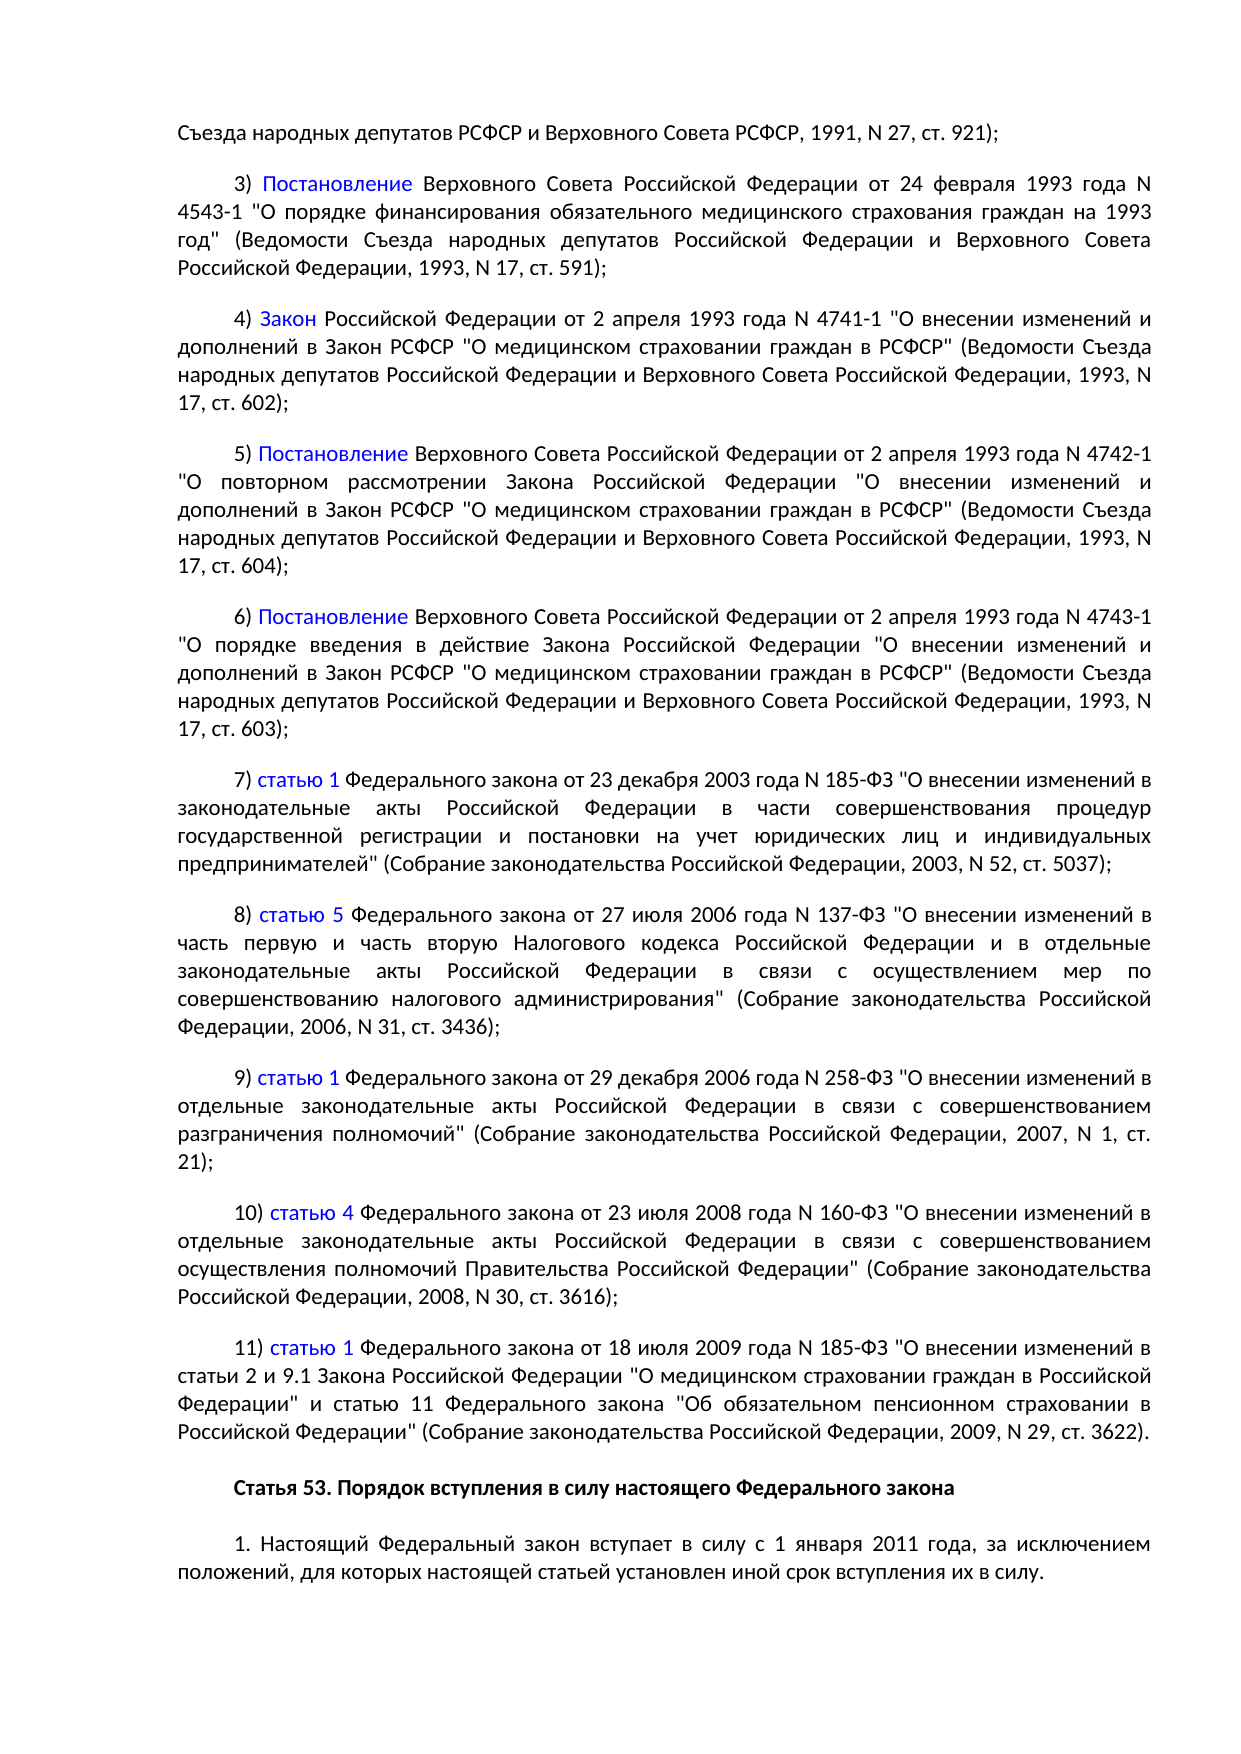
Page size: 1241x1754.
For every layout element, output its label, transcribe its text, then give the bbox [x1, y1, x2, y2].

text 3) Постановление Верховного Совета Российской Федерации от 24 февраля 1993 года N 4543-1 "О порядке финансирования обязательного медицинского страхования граждан на 1993 год" (Ведомости Съезда народных депутатов Российской Федерации и Верховного Совета Российской Федерации, 1993, N 17, ст. 591); [177, 169, 1152, 281]
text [177, 118, 1152, 146]
text 10) статью 4 Федерального закона от 23 июля 2008 года N 160-ФЗ "О внесении изменений в отдельные законодательные акты Российской Федерации в связи с совершенствованием осуществления полномочий Правительства Российской Федерации" (Собрание законодательства Российской Федерации, 2008, N 30, ст. 3616); [177, 1198, 1152, 1310]
text 5) Постановление Верховного Совета Российской Федерации от 2 апреля 1993 года N 4742-1 "О повторном рассмотрении Закона Российской Федерации "О внесении изменений и дополнений в Закон РСФСР "О медицинском страховании граждан в РСФСР" (Ведомости Съезда народных депутатов Российской Федерации и Верховного Совета Российской Федерации, 1993, N 17, ст. 604); [177, 439, 1152, 579]
text 7) статью 1 Федерального закона от 23 декабря 2003 года N 185-ФЗ "О внесении изменений в законодательные акты Российской Федерации в части совершенствования процедур государственной регистрации и постановки на учет юридических лиц и индивидуальных предпринимателей" (Собрание законодательства Российской Федерации, 2003, N 52, ст. 5037); [177, 765, 1152, 877]
text 9) статью 1 Федерального закона от 29 декабря 2006 года N 258-ФЗ "О внесении изменений в отдельные законодательные акты Российской Федерации в связи с совершенствованием разграничения полномочий" (Собрание законодательства Российской Федерации, 2007, N 1, ст. 21); [177, 1063, 1152, 1175]
text 11) статью 1 Федерального закона от 18 июля 2009 года N 185-ФЗ "О внесении изменений в статьи 2 и 9.1 Закона Российской Федерации "О медицинском страховании граждан в Российской Федерации" и статью 11 Федерального закона "Об обязательном пенсионном страховании в Российской Федерации" (Собрание законодательства Российской Федерации, 2009, N 29, ст. 3622). [177, 1333, 1152, 1445]
text 4) Закон Российской Федерации от 2 апреля 1993 года N 4741-1 "О внесении изменений и дополнений в Закон РСФСР "О медицинском страховании граждан в РСФСР" (Ведомости Съезда народных депутатов Российской Федерации и Верховного Совета Российской Федерации, 1993, N 17, ст. 602); [177, 304, 1152, 416]
title Статья 53. Порядок вступления в силу настоящего Федерального закона [177, 1473, 1152, 1501]
text 1. Настоящий Федеральный закон вступает в силу с 1 января 2011 года, за исключением положений, для которых настоящей статьей установлен иной срок вступления их в силу. [177, 1529, 1152, 1585]
text 6) Постановление Верховного Совета Российской Федерации от 2 апреля 1993 года N 4743-1 "О порядке введения в действие Закона Российской Федерации "О внесении изменений и дополнений в Закон РСФСР "О медицинском страховании граждан в РСФСР" (Ведомости Съезда народных депутатов Российской Федерации и Верховного Совета Российской Федерации, 1993, N 17, ст. 603); [177, 602, 1152, 742]
text 8) статью 5 Федерального закона от 27 июля 2006 года N 137-ФЗ "О внесении изменений в часть первую и часть вторую Налогового кодекса Российской Федерации и в отдельные законодательные акты Российской Федерации в связи с осуществлением мер по совершенствованию налогового администрирования" (Собрание законодательства Российской Федерации, 2006, N 31, ст. 3436); [177, 900, 1152, 1040]
